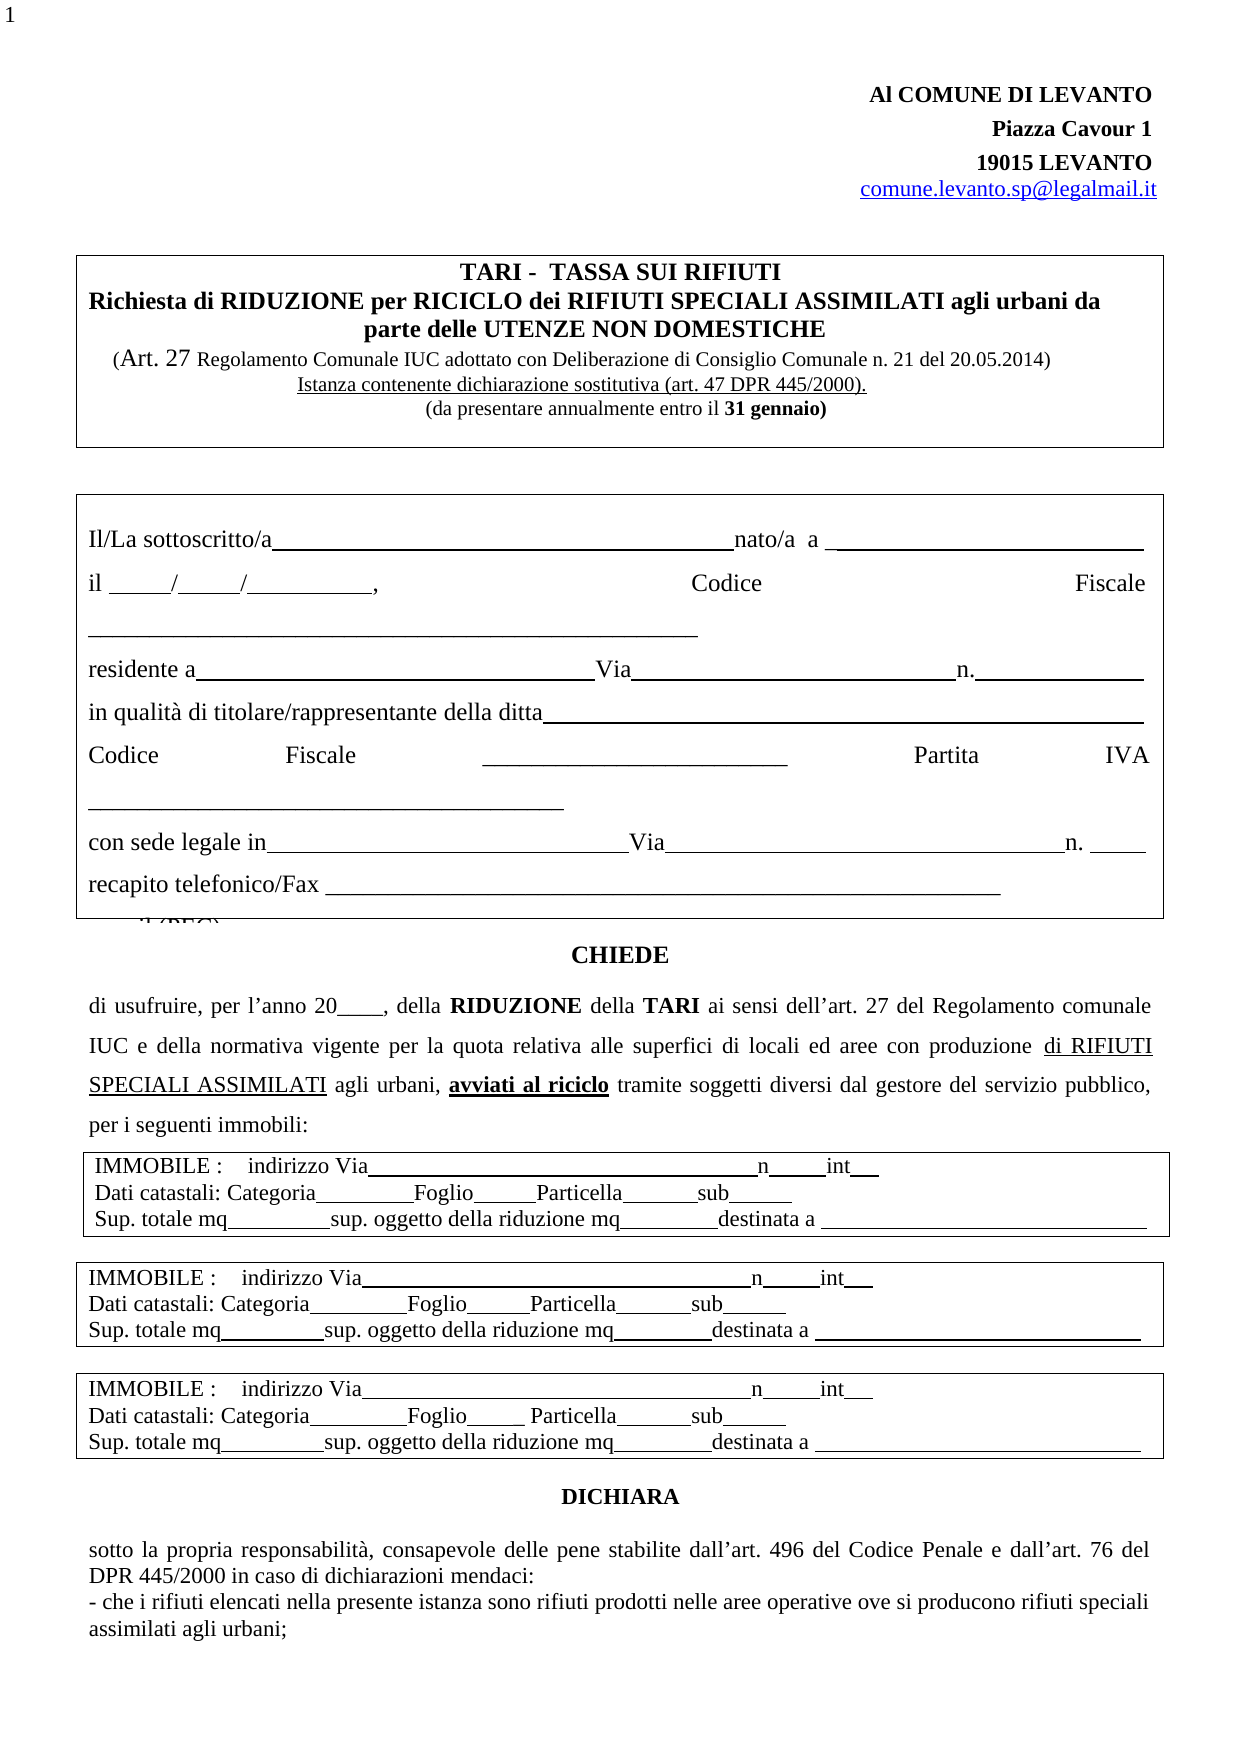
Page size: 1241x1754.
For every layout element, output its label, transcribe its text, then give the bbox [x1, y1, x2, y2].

subtitle Piazza Cavour 1 [797, 115, 1152, 141]
text sotto la propria responsabilità, consapevole delle pene stabilite dall’art. 496 del Codice Penale e dall’art. 76 del DPR 445/2000 in caso di dichiarazioni mendaci: [89, 1536, 1152, 1588]
subtitle di usufruire, per l’anno 20____, della RIDUZIONE della TARI ai sensi dell’art. 27 del Regolamento comunale IUC e della normativa vigente per la quota relativa alle superfici di locali ed aree con produzione di RIFIUTI SPECIALI ASSIMILATI agli urbani, avviati al riciclo tramite soggetti diversi dal gestore del servizio pubblico, per i seguenti immobili: [89, 992, 1152, 1137]
subtitle 19015 LEVANTO [797, 149, 1152, 175]
subtitle Al COMUNE DI LEVANTO [797, 81, 1152, 108]
list che i rifiuti elencati nella presente istanza sono rifiuti prodotti nelle aree operative ove si producono rifiuti speciali assimilati agli urbani; [89, 1588, 1151, 1641]
text DICHIARA [561, 1483, 1188, 1510]
subtitle CHIEDE [571, 940, 1188, 969]
text comune.levanto.sp@legalmail.it [64, 175, 1157, 201]
